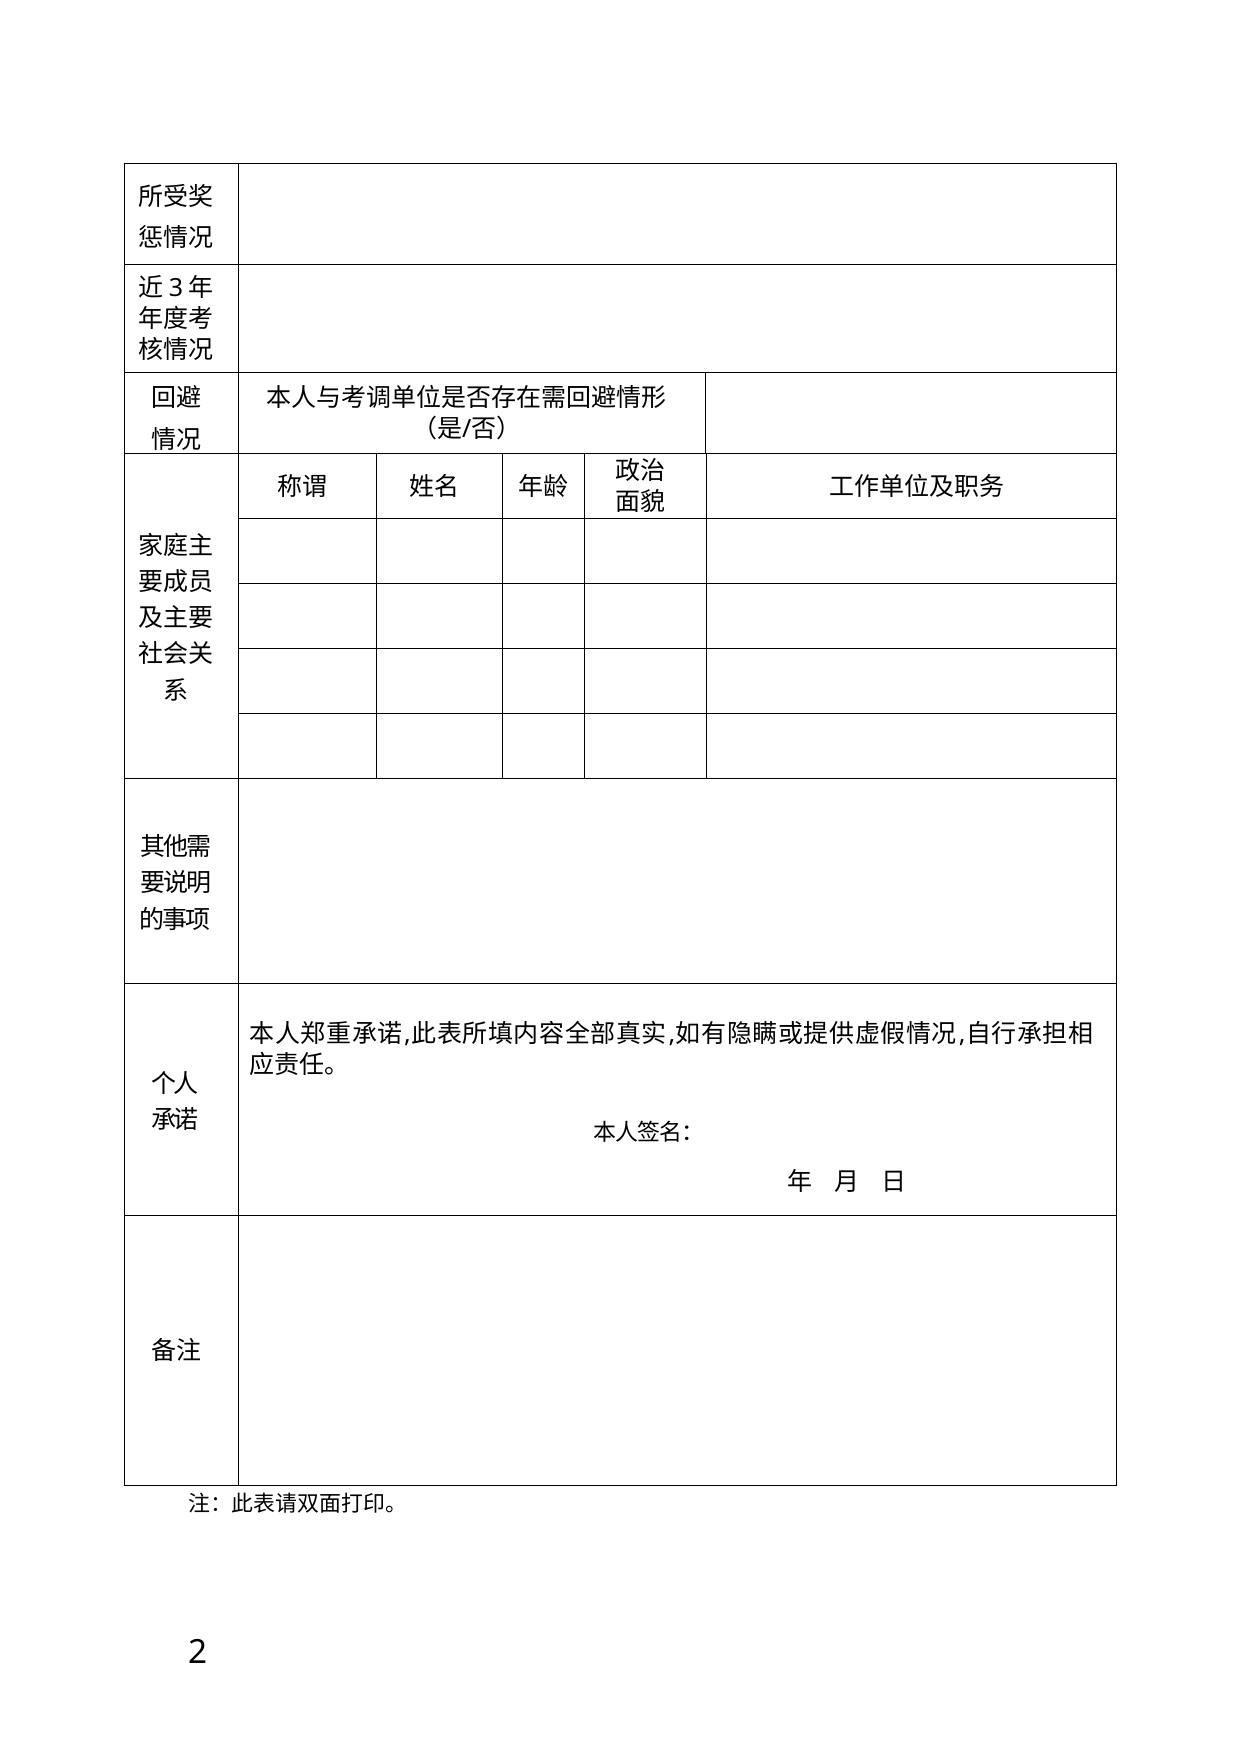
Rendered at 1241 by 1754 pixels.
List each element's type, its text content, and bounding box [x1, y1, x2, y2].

table_cell 备注 [125, 1216, 238, 1484]
table_cell 工作单位及职务 [707, 454, 1116, 518]
table_cell [707, 649, 1116, 713]
table_cell [239, 584, 376, 648]
table_cell 称谓 [239, 454, 376, 518]
table_cell [239, 779, 1116, 983]
table_cell [377, 649, 502, 713]
table_cell [377, 584, 502, 648]
text 注：此表请双面打印。 [188, 1486, 1052, 1519]
table_cell [503, 519, 584, 583]
table_cell [707, 584, 1116, 648]
table_cell [585, 714, 706, 778]
table_cell 政治 面貌 [585, 454, 706, 518]
table_cell [585, 649, 706, 713]
table_cell [239, 519, 376, 583]
table_cell [503, 649, 584, 713]
table_cell [239, 714, 376, 778]
table_cell [707, 714, 1116, 778]
table_cell 所受奖 惩情况 [125, 164, 238, 264]
table_cell 近3年年度考核情况 [125, 265, 238, 372]
table_cell 其他需要说明的事项 [125, 779, 238, 983]
table_cell 姓名 [377, 454, 502, 518]
table_cell [239, 164, 1116, 264]
table_cell [503, 714, 584, 778]
table_cell [377, 519, 502, 583]
table_cell 年龄 [503, 454, 584, 518]
table_cell 家庭主要成员 及主要社会关系 [125, 454, 238, 778]
table_cell [377, 714, 502, 778]
table_cell [585, 584, 706, 648]
table_cell 本人与考调单位是否存在需回避情形（是/否） [239, 373, 705, 452]
table_cell [239, 649, 376, 713]
table_cell [503, 584, 584, 648]
table_cell [707, 519, 1116, 583]
table_cell [585, 519, 706, 583]
table_cell 回避 情况 [125, 373, 238, 452]
table_cell [239, 1216, 1116, 1484]
table_cell [239, 265, 1116, 372]
table_cell 个人 承诺 [125, 984, 238, 1215]
table_cell [706, 373, 1116, 452]
table_cell 本人郑重承诺,此表所填内容全部真实,如有隐瞒或提供虚假情况,自行承担相应责任。 本人签名： 年 月 日 [239, 984, 1116, 1215]
